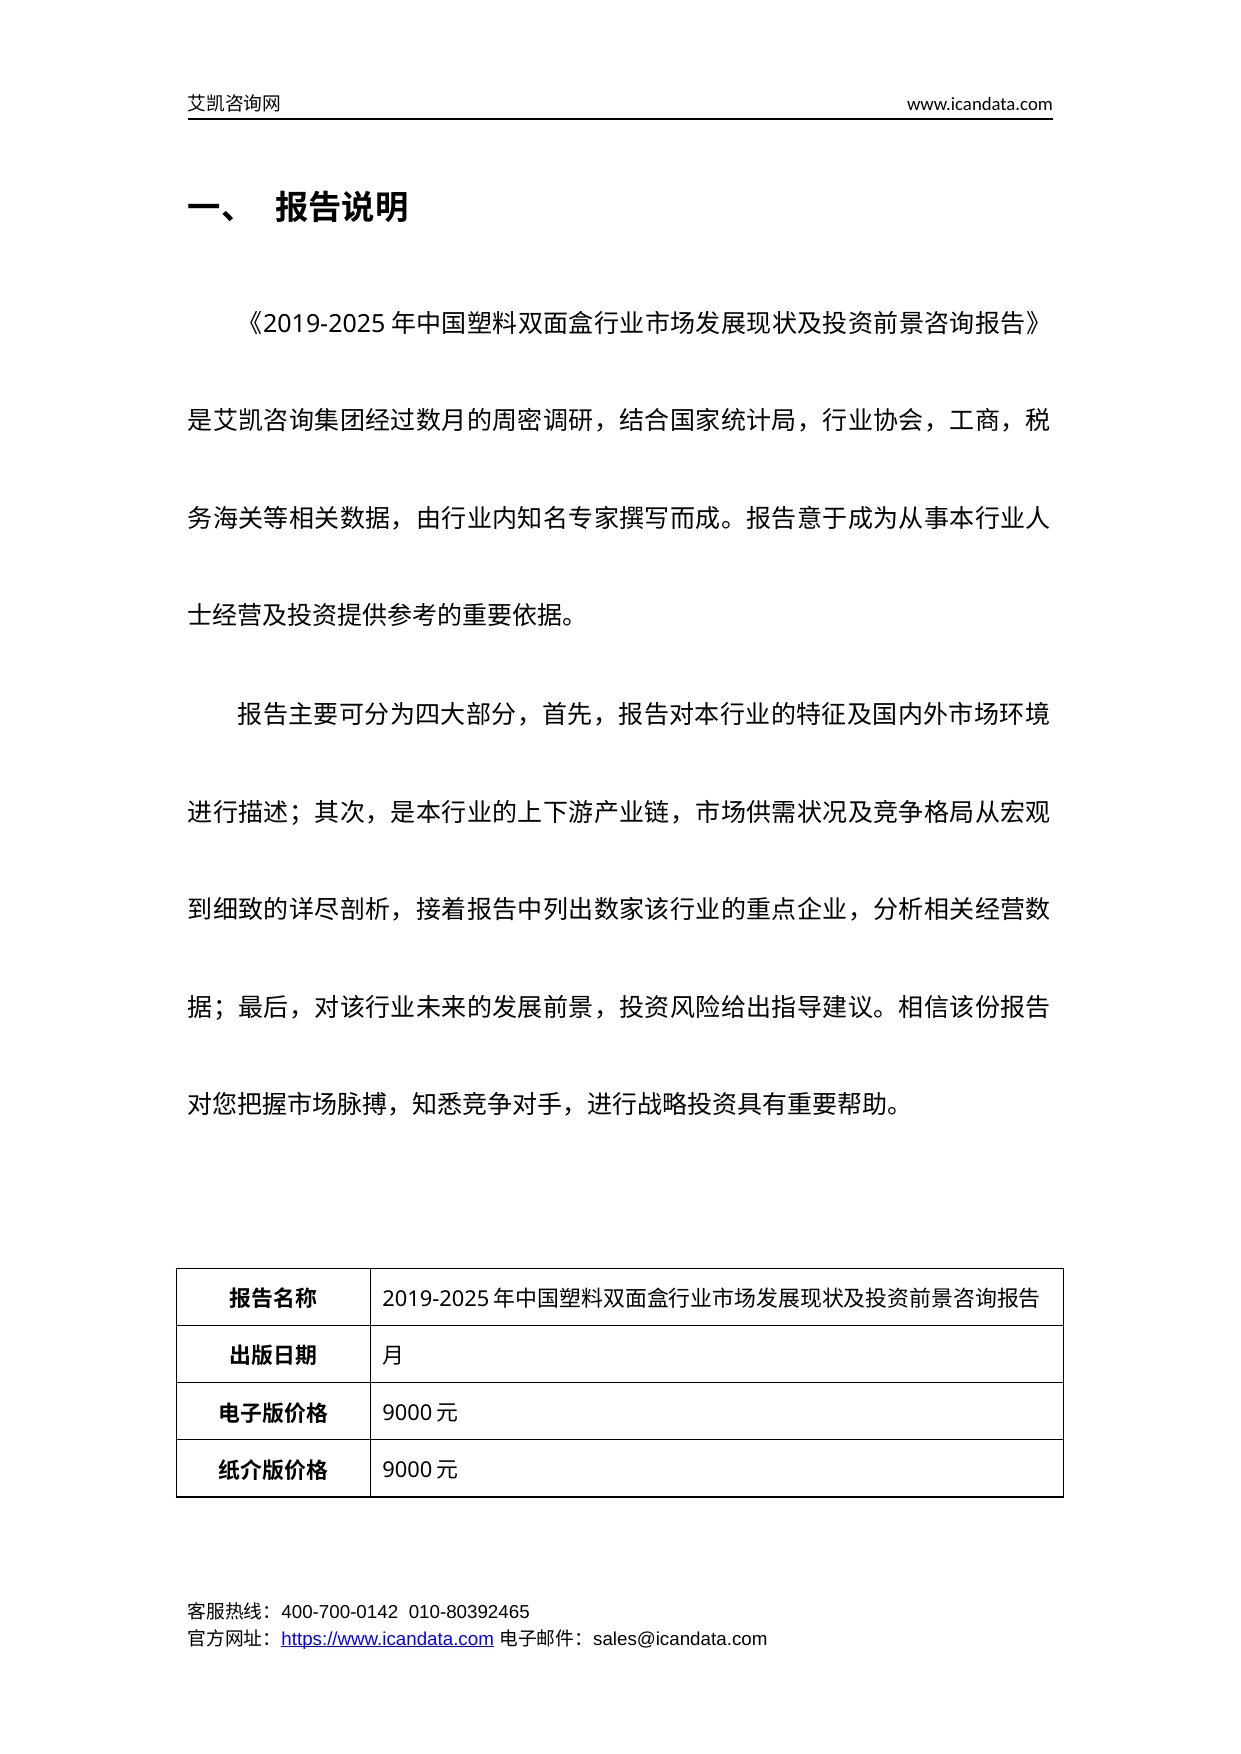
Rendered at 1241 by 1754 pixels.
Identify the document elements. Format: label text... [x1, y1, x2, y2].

table_cell 9000元 [371, 1440, 1063, 1496]
subtitle 报告说明 [187, 172, 1053, 237]
text 报告主要可分为四大部分，首先，报告对本行业的特征及国内外市场环境进行描述；其次，是本行业的上下游产业链，市场供需状况及竞争格局从宏观到细致的详尽剖析，接着报告中列出数家该行业的重点企业，分析相关经营数据；最后，对该行业未来的发展前景，投资风险给出指导建议。相信该份报告对您把握市场脉搏，知悉竞争对手，进行战略投资具有重要帮助。 [187, 681, 1053, 1136]
text 《2019-2025年中国塑料双面盒行业市场发展现状及投资前景咨询报告》是艾凯咨询集团经过数月的周密调研，结合国家统计局，行业协会，工商，税务海关等相关数据，由行业内知名专家撰写而成。报告意于成为从事本行业人士经营及投资提供参考的重要依据。 [187, 289, 1053, 646]
table_cell 月 [371, 1326, 1063, 1382]
table_header 2019-2025年中国塑料双面盒行业市场发展现状及投资前景咨询报告 [371, 1269, 1063, 1325]
table_cell 电子版价格 [177, 1383, 370, 1439]
table_cell 9000元 [371, 1383, 1063, 1439]
table_cell 纸介版价格 [177, 1440, 370, 1496]
table_header 报告名称 [177, 1269, 370, 1325]
table_cell 出版日期 [177, 1326, 370, 1382]
